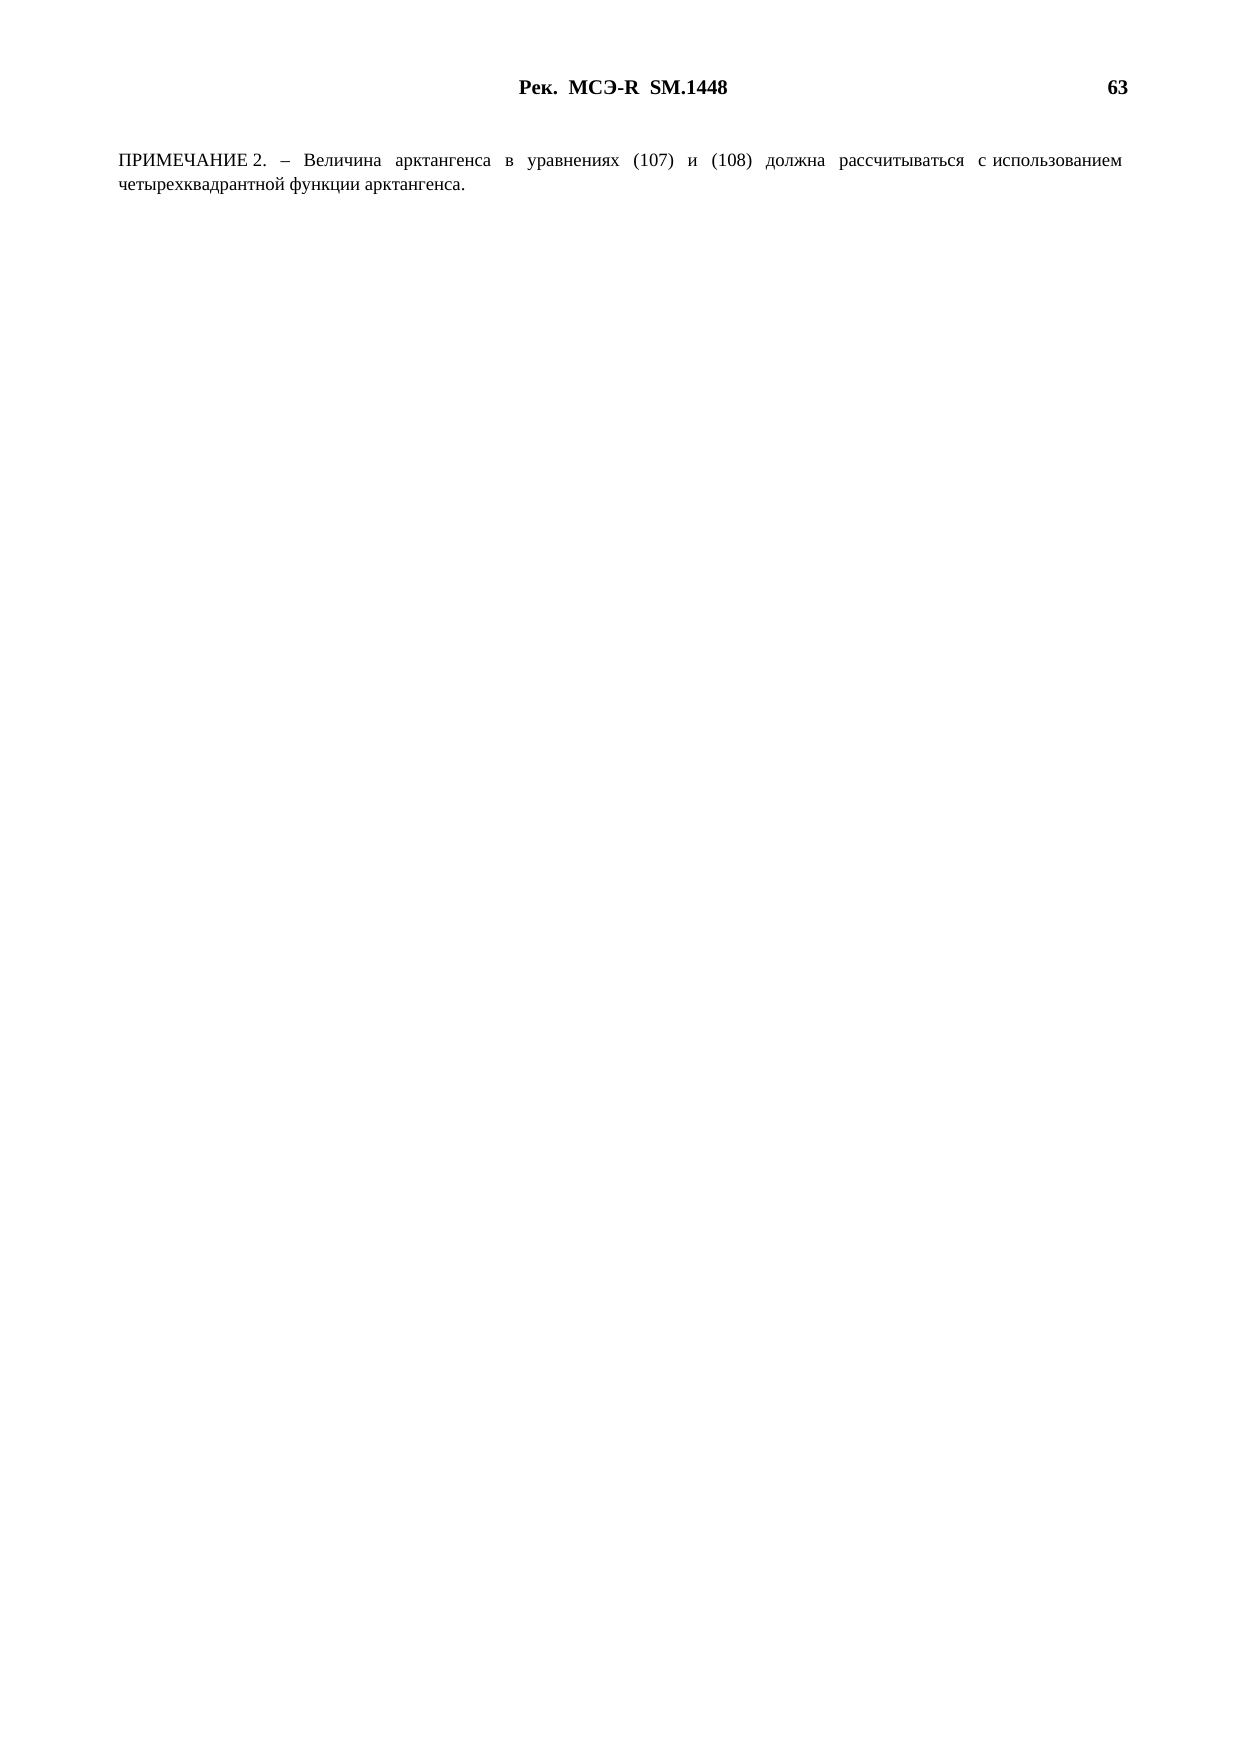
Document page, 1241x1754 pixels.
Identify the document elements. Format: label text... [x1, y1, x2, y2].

text ПРИМЕЧАНИЕ 2. – Величина арктангенса в уравнениях (107) и (108) должна рассчитываться с использованием четырехквадрантной функции арктангенса. [118, 148, 1122, 196]
